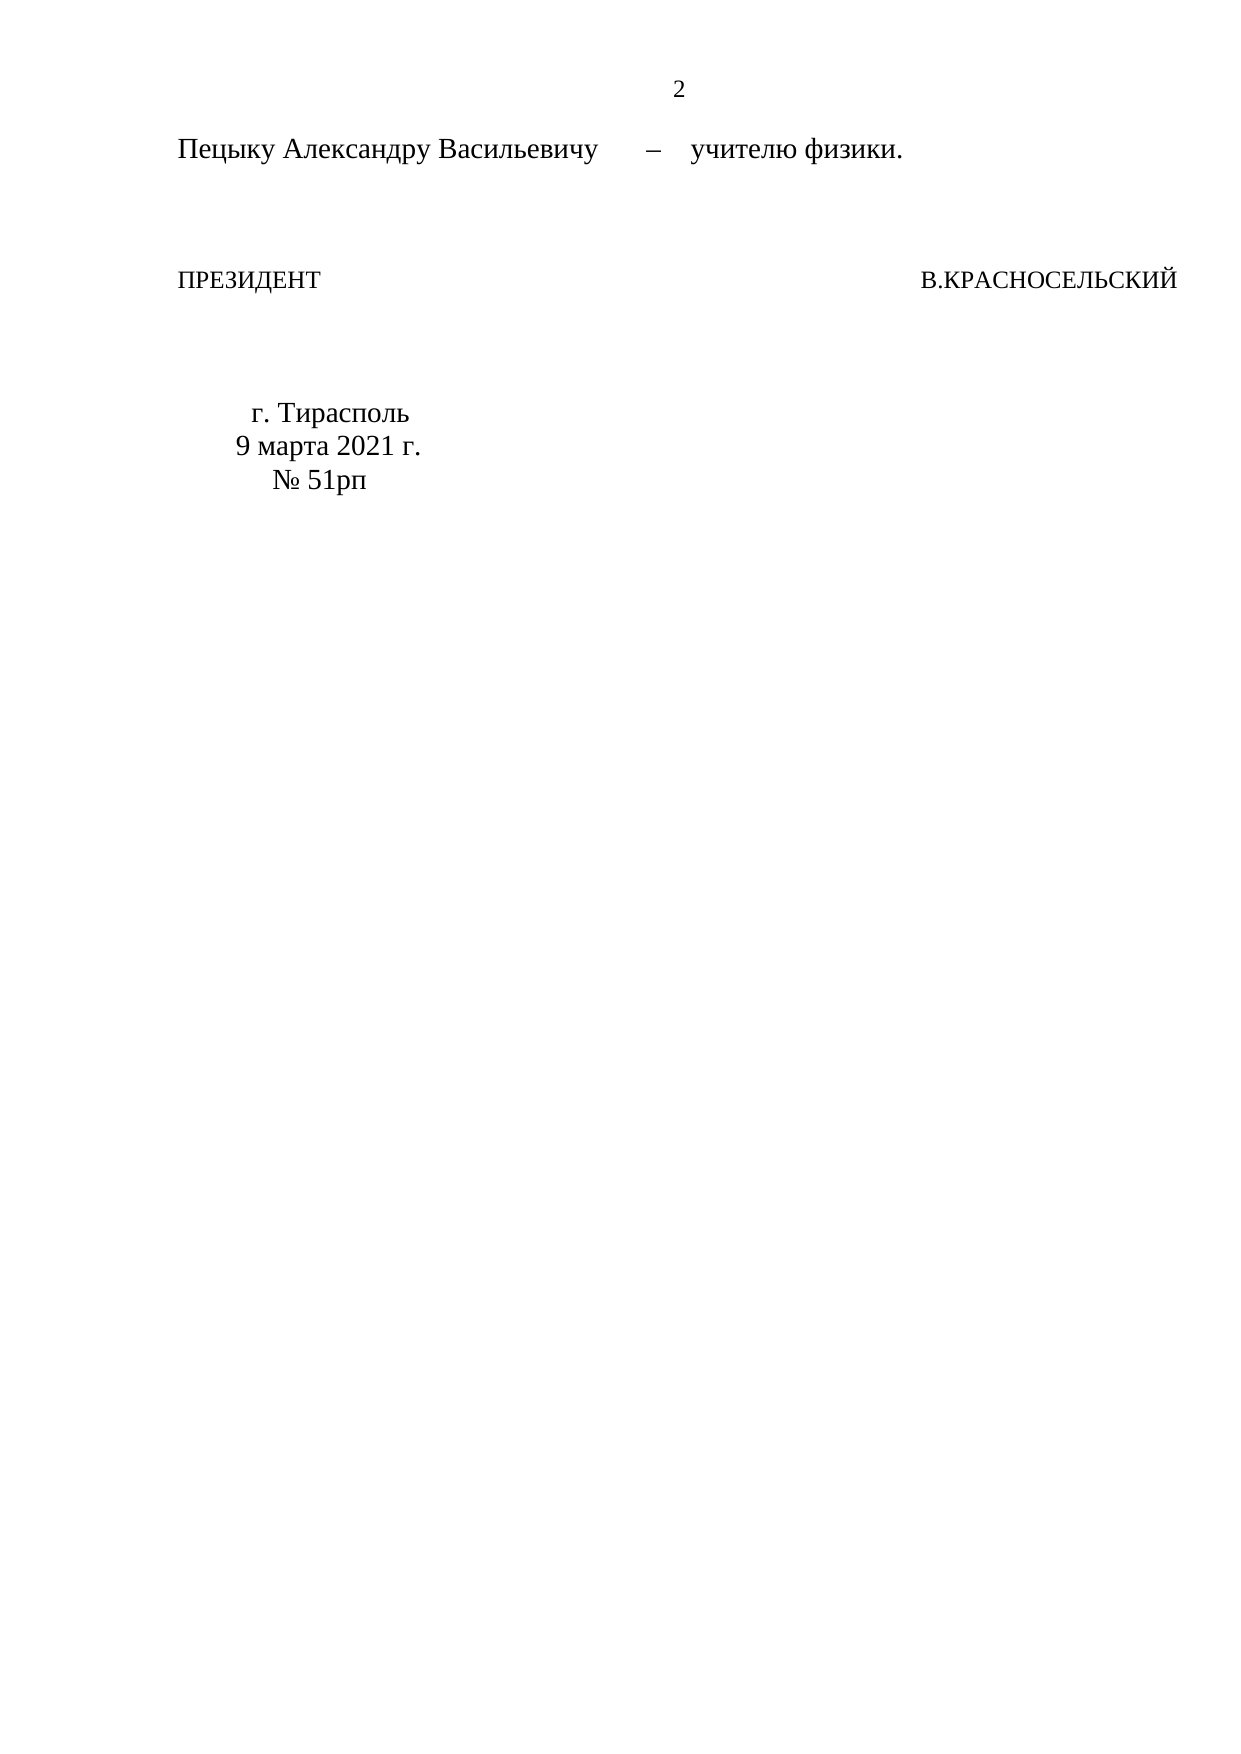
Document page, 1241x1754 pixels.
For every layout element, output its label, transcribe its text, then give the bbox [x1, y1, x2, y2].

table_cell Пецыку Александру Васильевичу [166, 131, 635, 165]
text ПРЕЗИДЕНТ В.КРАСНОСЕЛЬСКИЙ [177, 266, 1181, 294]
text г. Тирасполь [177, 395, 1181, 428]
text 9 марта 2021 г. [177, 428, 1181, 462]
table_cell учителю физики. [679, 131, 1192, 165]
table_cell – [635, 131, 679, 165]
text № 51рп [177, 462, 1181, 496]
